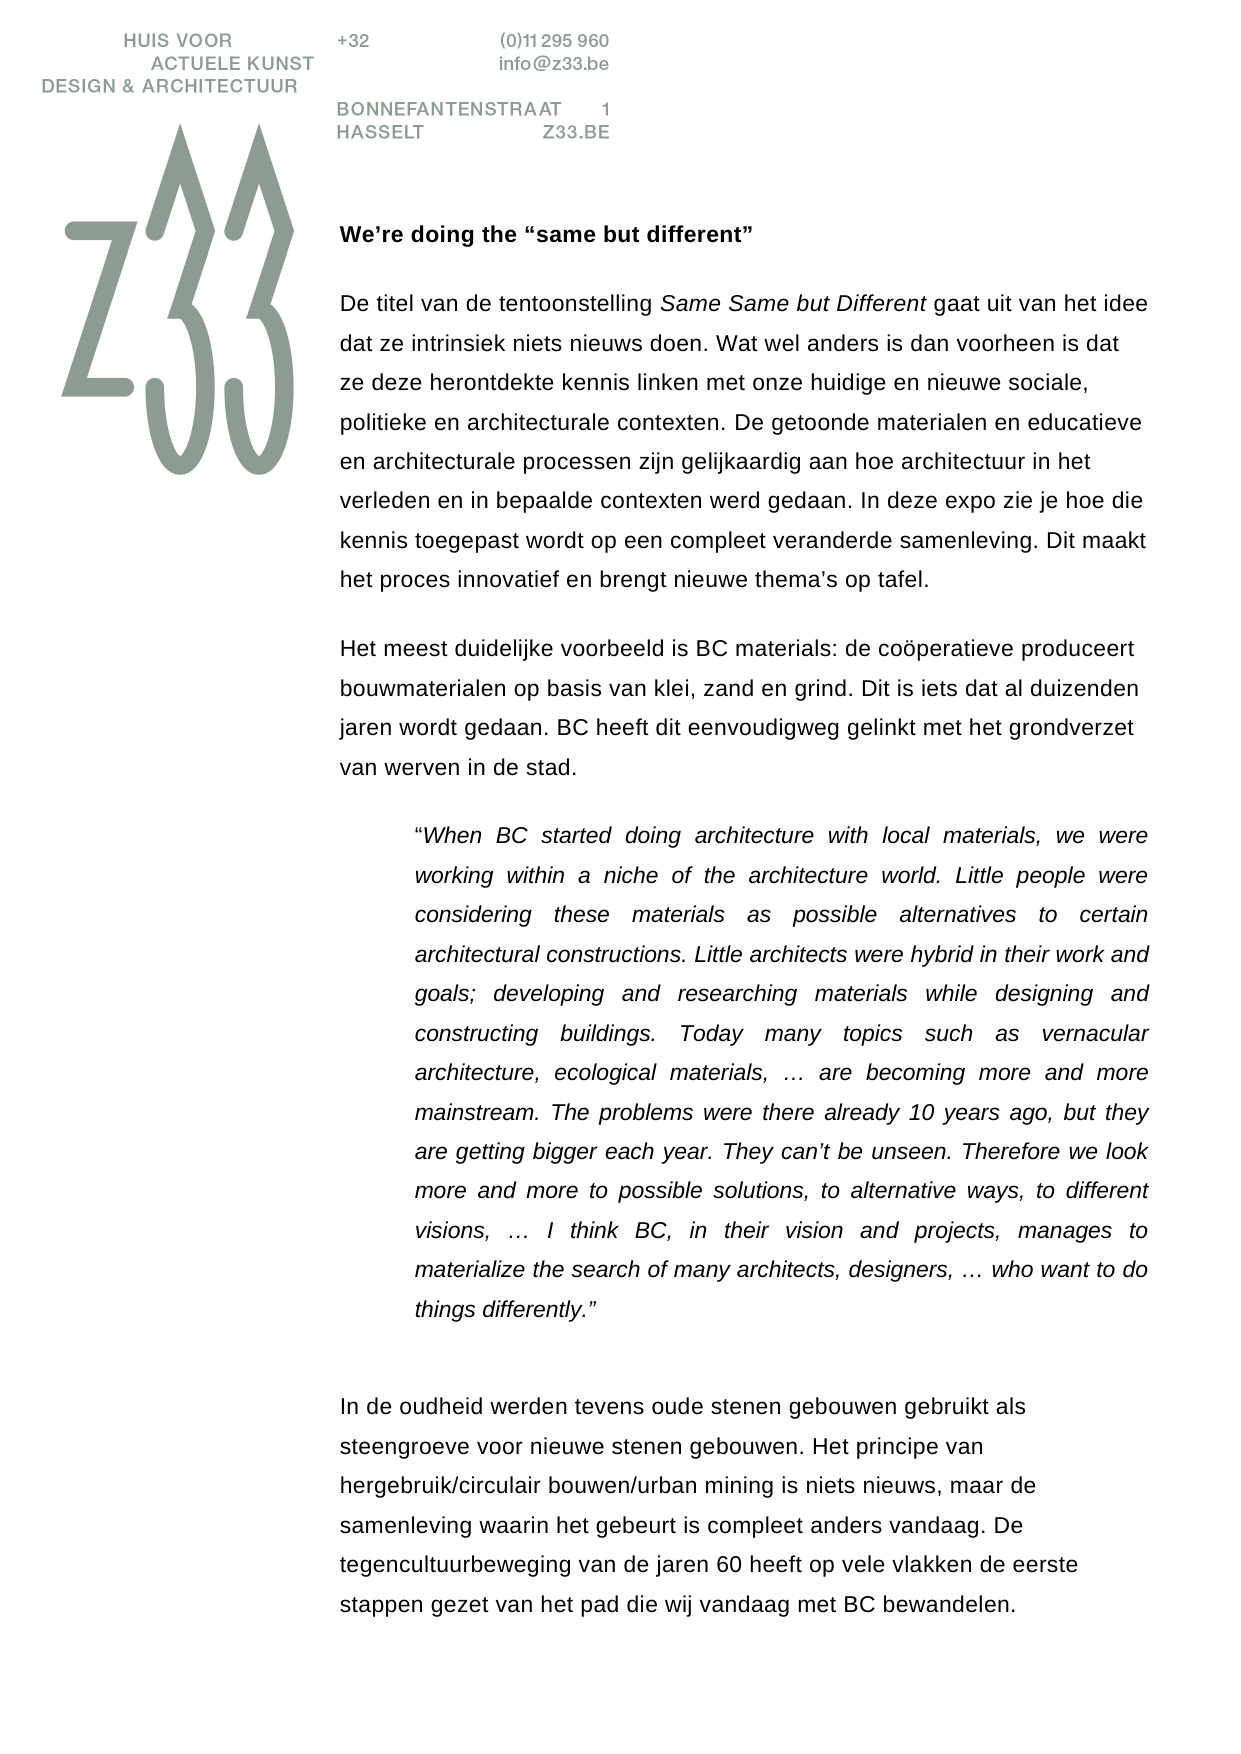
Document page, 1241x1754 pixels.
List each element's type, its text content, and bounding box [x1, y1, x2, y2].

picture [0, 2, 1241, 503]
text We’re doing the “same but different” [339, 221, 1152, 248]
text Het meest duidelijke voorbeeld is BC materials: de coöperatieve produceert bouwmaterialen op basis van klei, zand en grind. Dit is iets dat al duizenden jaren wordt gedaan. BC heeft dit eenvoudigweg gelinkt met het grondverzet van werven in de stad. [339, 635, 1152, 780]
text De titel van de tentoonstelling Same Same but Different gaat uit van het idee dat ze intrinsiek niets nieuws doen. Wat wel anders is dan voorheen is dat ze deze herontdekte kennis linken met onze huidige en nieuwe sociale, politieke en architecturale contexten. De getoonde materialen en educatieve en architecturale processen zijn gelijkaardig aan hoe architectuur in het verleden en in bepaalde contexten werd gedaan. In deze expo zie je hoe die kennis toegepast wordt op een compleet veranderde samenleving. Dit maakt het proces innovatief en brengt nieuwe thema’s op tafel. [339, 290, 1152, 593]
text In de oudheid werden tevens oude stenen gebouwen gebruikt als steengroeve voor nieuwe stenen gebouwen. Het principe van hergebruik/circulair bouwen/urban mining is niets nieuws, maar de samenleving waarin het gebeurt is compleet anders vandaag. De tegencultuurbeweging van de jaren 60 heeft op vele vlakken de eerste stappen gezet van het pad die wij vandaag met BC bewandelen. [339, 1393, 1152, 1617]
text “When BC started doing architecture with local materials, we were working within a niche of the architecture world. Little people were considering these materials as possible alternatives to certain architectural constructions. Little architects were hybrid in their work and goals; developing and researching materials while designing and constructing buildings. Today many topics such as vernacular architecture, ecological materials, … are becoming more and more mainstream. The problems were there already 10 years ago, but they are getting bigger each year. They can’t be unseen. Therefore we look more and more to possible solutions, to alternative ways, to different visions, … I think BC, in their vision and projects, manages to materialize the search of many architects, designers, … who want to do things differently.” [414, 822, 1152, 1322]
